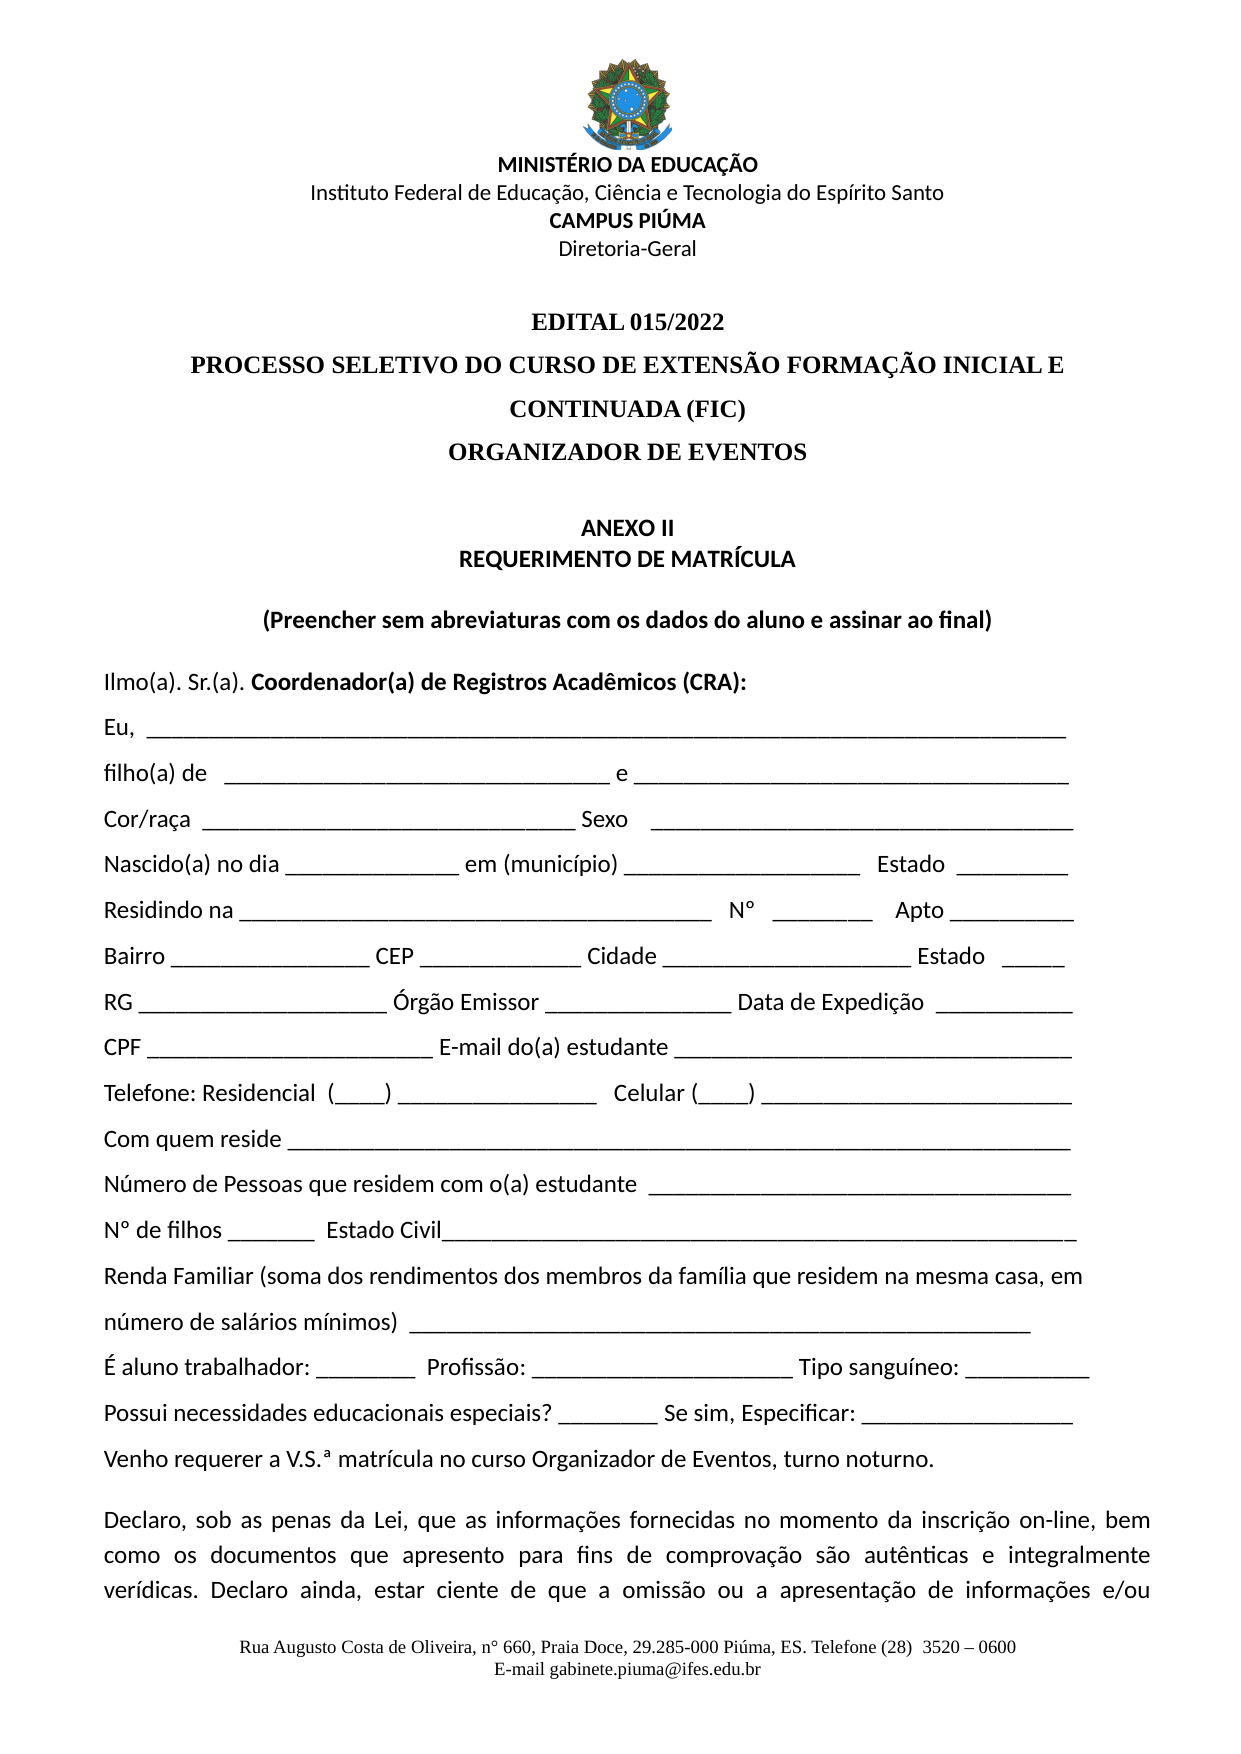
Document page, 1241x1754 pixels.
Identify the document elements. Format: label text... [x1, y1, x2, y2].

text EDITAL 015/2022 [103, 307, 1152, 336]
text Com quem reside _______________________________________________________________ Número de Pessoas que residem com o(a) estudante __________________________________ [103, 1123, 1152, 1199]
text Renda Familiar (soma dos rendimentos dos membros da família que residem na mesma casa, em número de salários mínimos) __________________________________________________ [103, 1260, 1152, 1336]
text (Preencher sem abreviaturas com os dados do aluno e assinar ao final) [103, 604, 1152, 635]
text Nascido(a) no dia ______________ em (município) ___________________ Estado _________ [103, 848, 1152, 879]
text Telefone: Residencial (____) ________________ Celular (____) _________________________ [103, 1077, 1152, 1108]
text É aluno trabalhador: ________ Profissão: _____________________ Tipo sanguíneo: __________ [103, 1352, 1152, 1382]
text PROCESSO SELETIVO DO CURSO DE EXTENSÃO FORMAÇÃO INICIAL E CONTINUADA (FIC) [103, 351, 1152, 422]
text CAMPUS PIÚMA [103, 206, 1152, 234]
text MINISTÉRIO DA EDUCAÇÃO [103, 150, 1152, 178]
text Nº de filhos _______ Estado Civil___________________________________________________ [103, 1214, 1152, 1245]
text Eu, __________________________________________________________________________ [103, 711, 1152, 742]
text REQUERIMENTO DE MATRÍCULA [103, 543, 1152, 573]
text Cor/raça ______________________________ Sexo __________________________________ [103, 803, 1152, 833]
text RG ____________________ Órgão Emissor _______________ Data de Expedição ___________ [103, 986, 1152, 1016]
text Diretoria-Geral [103, 234, 1152, 262]
text Bairro ________________ CEP _____________ Cidade ____________________ Estado _____ [103, 940, 1152, 971]
text Instituto Federal de Educação, Ciência e Tecnologia do Espírito Santo [103, 178, 1152, 206]
text CPF _______________________ E-mail do(a) estudante ________________________________ [103, 1031, 1152, 1062]
text Venho requerer a V.S.ª matrícula no curso Organizador de Eventos, turno noturno. [103, 1443, 1152, 1473]
text ORGANIZADOR DE EVENTOS [103, 437, 1152, 466]
text Residindo na ______________________________________ Nº ________ Apto __________ [103, 894, 1152, 925]
text Ilmo(a). Sr.(a). Coordenador(a) de Registros Acadêmicos (CRA): [103, 666, 1152, 696]
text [103, 1504, 1152, 1604]
text Possui necessidades educacionais especiais? ________ Se sim, Especificar: _________________ [103, 1397, 1152, 1428]
text filho(a) de _______________________________ e ___________________________________ [103, 757, 1152, 788]
text ANEXO II [103, 512, 1152, 542]
